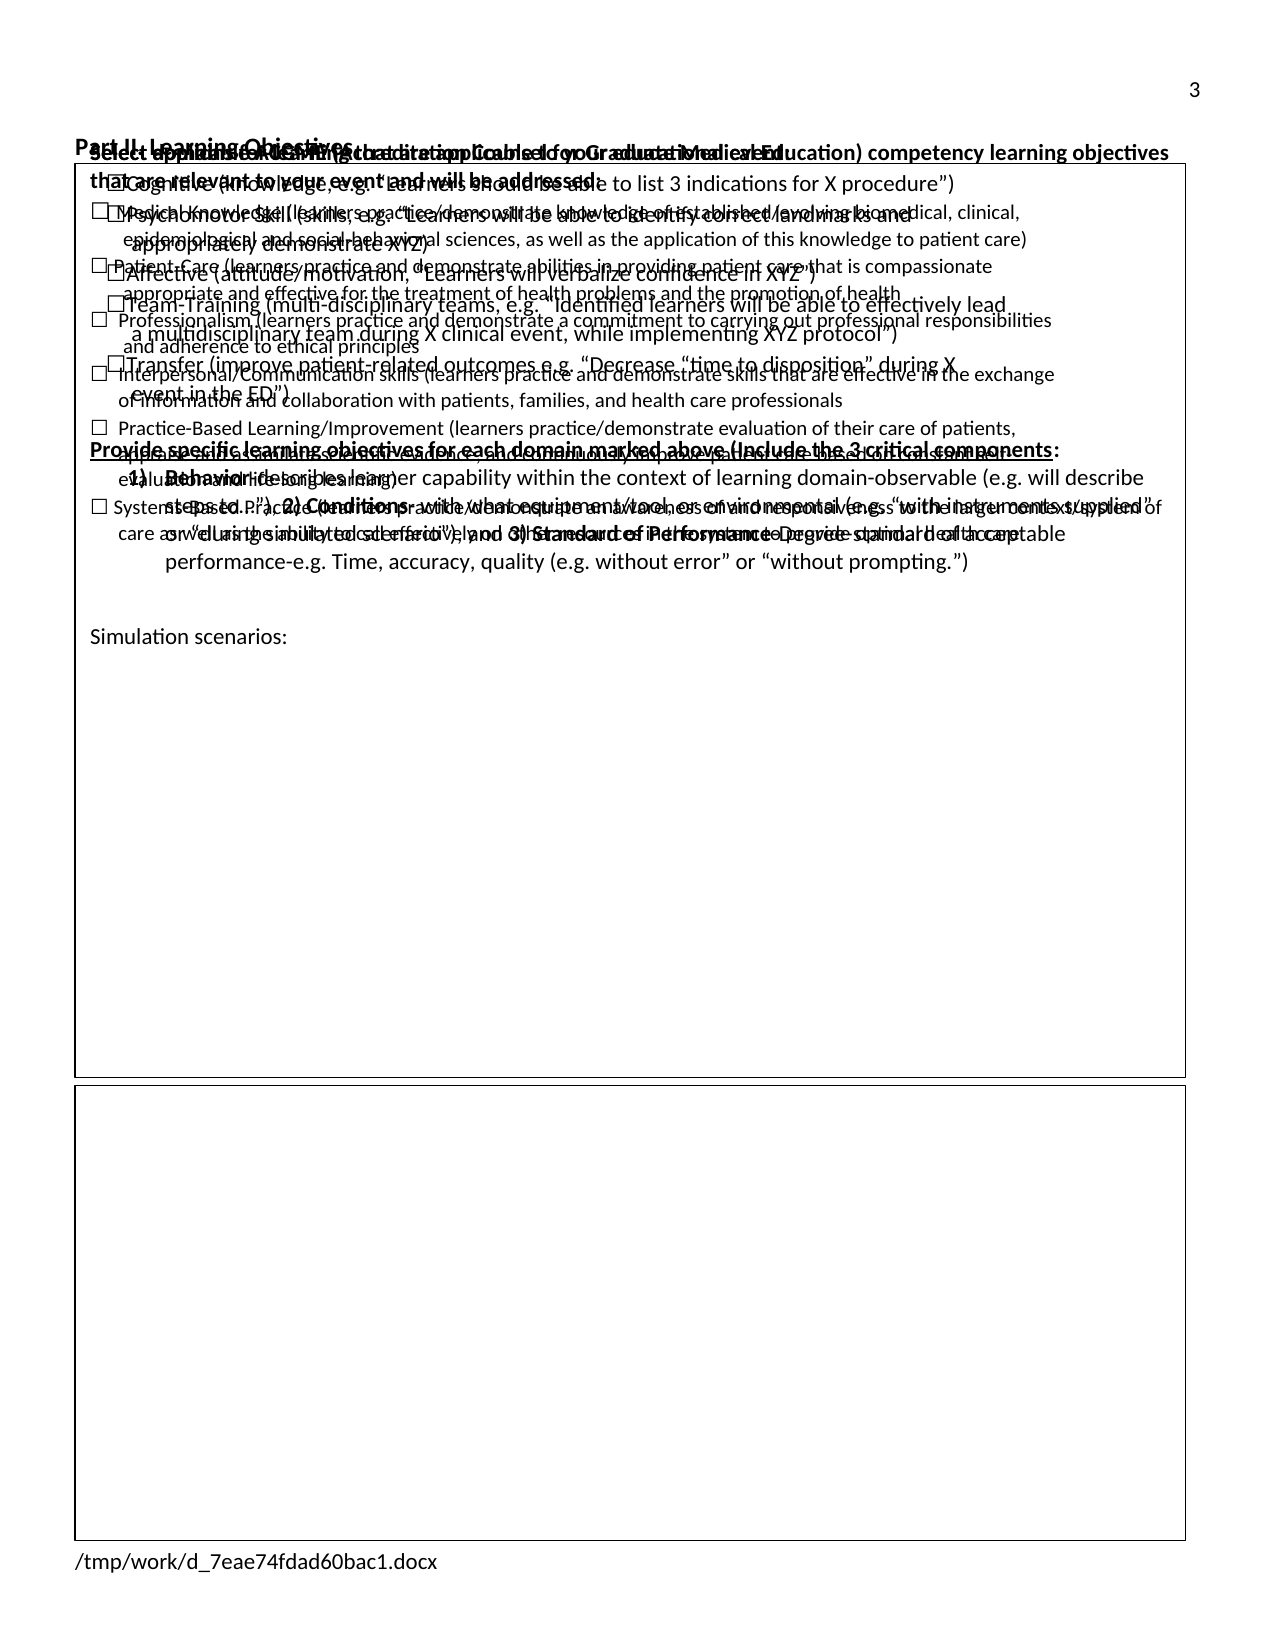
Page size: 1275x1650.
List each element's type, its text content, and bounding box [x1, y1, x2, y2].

list Part II. Learning Objectives [75, 131, 1200, 1545]
